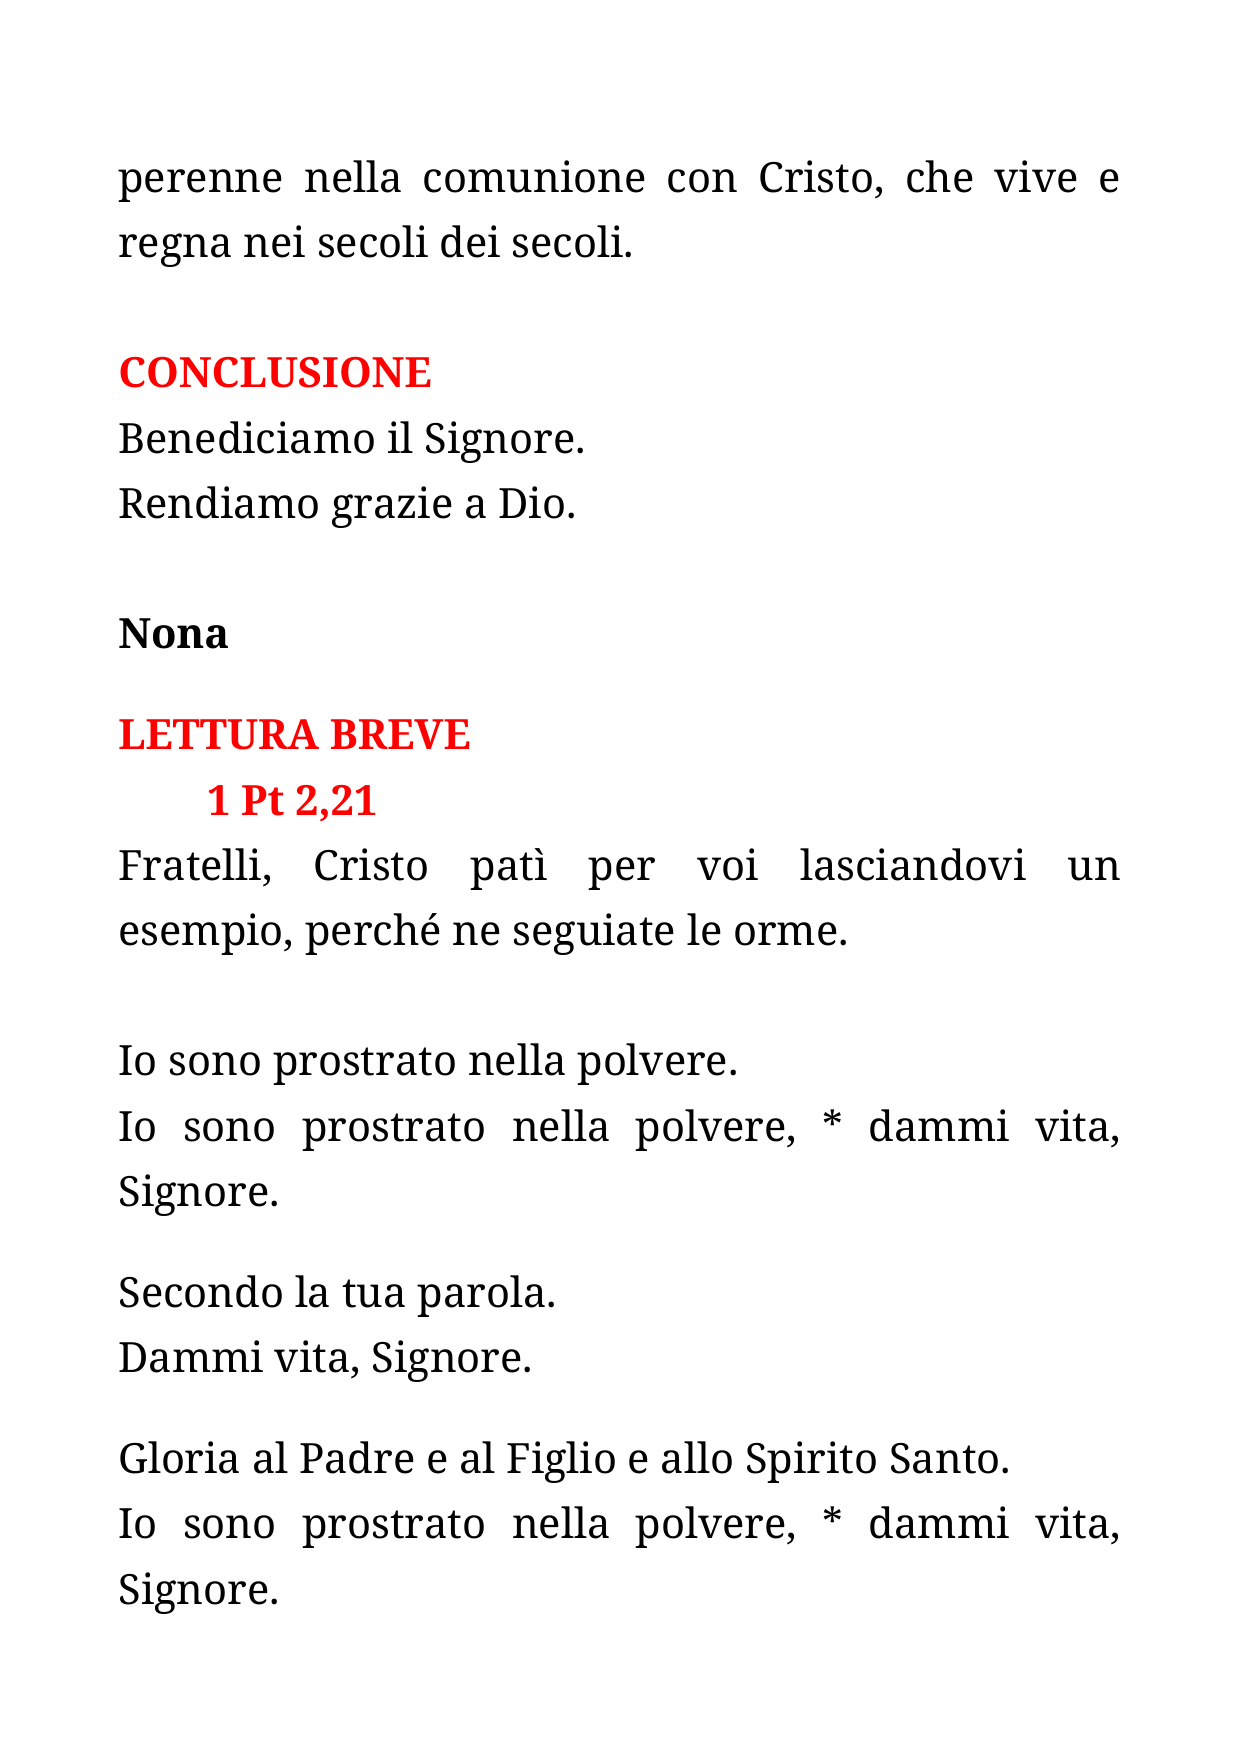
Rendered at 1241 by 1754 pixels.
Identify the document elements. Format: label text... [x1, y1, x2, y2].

text Io sono prostrato nella polvere, * dammi vita, Signore. [118, 1096, 1122, 1218]
text CONCLUSIONE [118, 343, 1122, 400]
text Io sono prostrato nella polvere, * dammi vita, Signore. [118, 1494, 1122, 1616]
text Dammi vita, Signore. [118, 1328, 1122, 1385]
text LETTURA BREVE 1 Pt 2,21 [118, 705, 1122, 827]
text Rendiamo grazie a Dio. [118, 474, 1122, 530]
text Fratelli, Cristo patì per voi lasciandovi un esempio, perché ne seguiate le orme. [118, 836, 1122, 958]
text Secondo la tua parola. [118, 1263, 1122, 1319]
text Nona [118, 604, 1122, 661]
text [118, 148, 1122, 269]
text Io sono prostrato nella polvere. [118, 1031, 1122, 1088]
text Gloria al Padre e al Figlio e allo Spirito Santo. [118, 1429, 1122, 1486]
text Benediciamo il Signore. [118, 408, 1122, 465]
